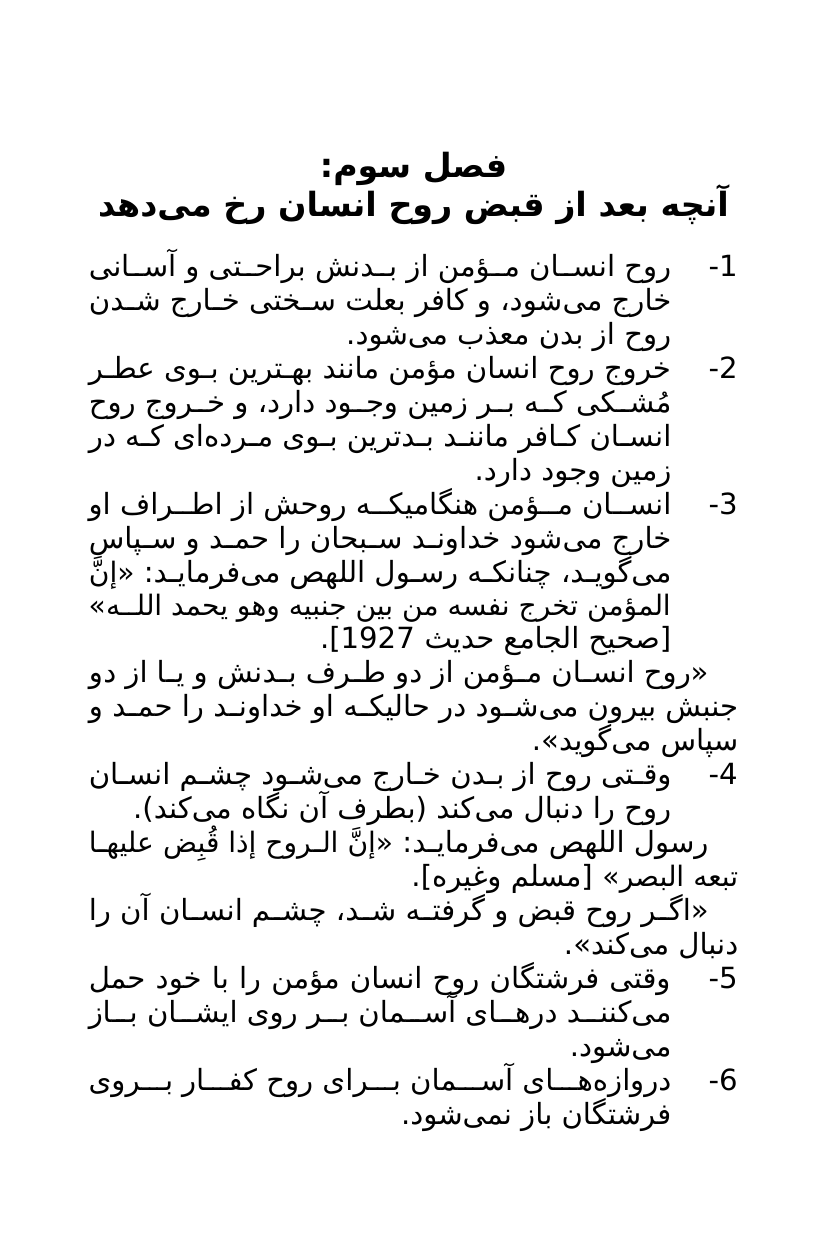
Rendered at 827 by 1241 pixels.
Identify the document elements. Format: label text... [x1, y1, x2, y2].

text رسول اللهص می‌فرماید: «إنَّ الروح إذا قُبِض عليها تبعه البصر» [مسلم وغیره]. [89, 825, 738, 893]
text «اگر روح قبض و گرفته شد، چشم انسان آن را دنبال می‌کند». [89, 893, 738, 961]
list خروج روح انسان مؤمن مانند بهترین بوى عطر مُشکى که بر زمین وجود دارد، و خروج روح انسان کافر مانند بدترین بوى مرده‌ای که در زمین وجود دارد. [89, 351, 708, 487]
list روح انسان مؤمن از بدنش براحتى و آسانى خارج می‌شود، و کافر بعلت سختى خارج شدن روح از بدن معذب می‌شود. [89, 249, 708, 351]
text فصل سوم: آنچه بعد از قبض روح انسان رخ می‌دهد [89, 147, 738, 224]
list وقتى روح از بدن خارج می‌شود چشم انسان روح را دنبال می‌کند (بطرف آن نگاه می‌کند). [89, 757, 708, 825]
list انسان مؤمن هنگامیکه روحش از اطراف او خارج می‌شود خداوند سبحان را حمد و سپاس می‌گوید، چنانکه رسول اللهص می‌فرماید: «إنَّ المؤمن تخرج نفسه من بين جنبيه وهو يحمد الله» [صحیح الجامع حدیث 1927]. [89, 487, 708, 656]
text «روح انسان مؤمن از دو طرف بدنش و یا از دو جنبش بیرون می‌شود در حالیکه او خداوند را حمد و سپاس می‌گوید». [89, 656, 738, 757]
list وقتى فرشتگان روح انسان مؤمن را با خود حمل می‌کنند درهاى آسمان بر روى ایشان باز می‌شود. [89, 961, 708, 1063]
list دروازه‌هاى آسمان براى روح کفار بروى فرشتگان باز نمی‌شود. [89, 1063, 708, 1131]
